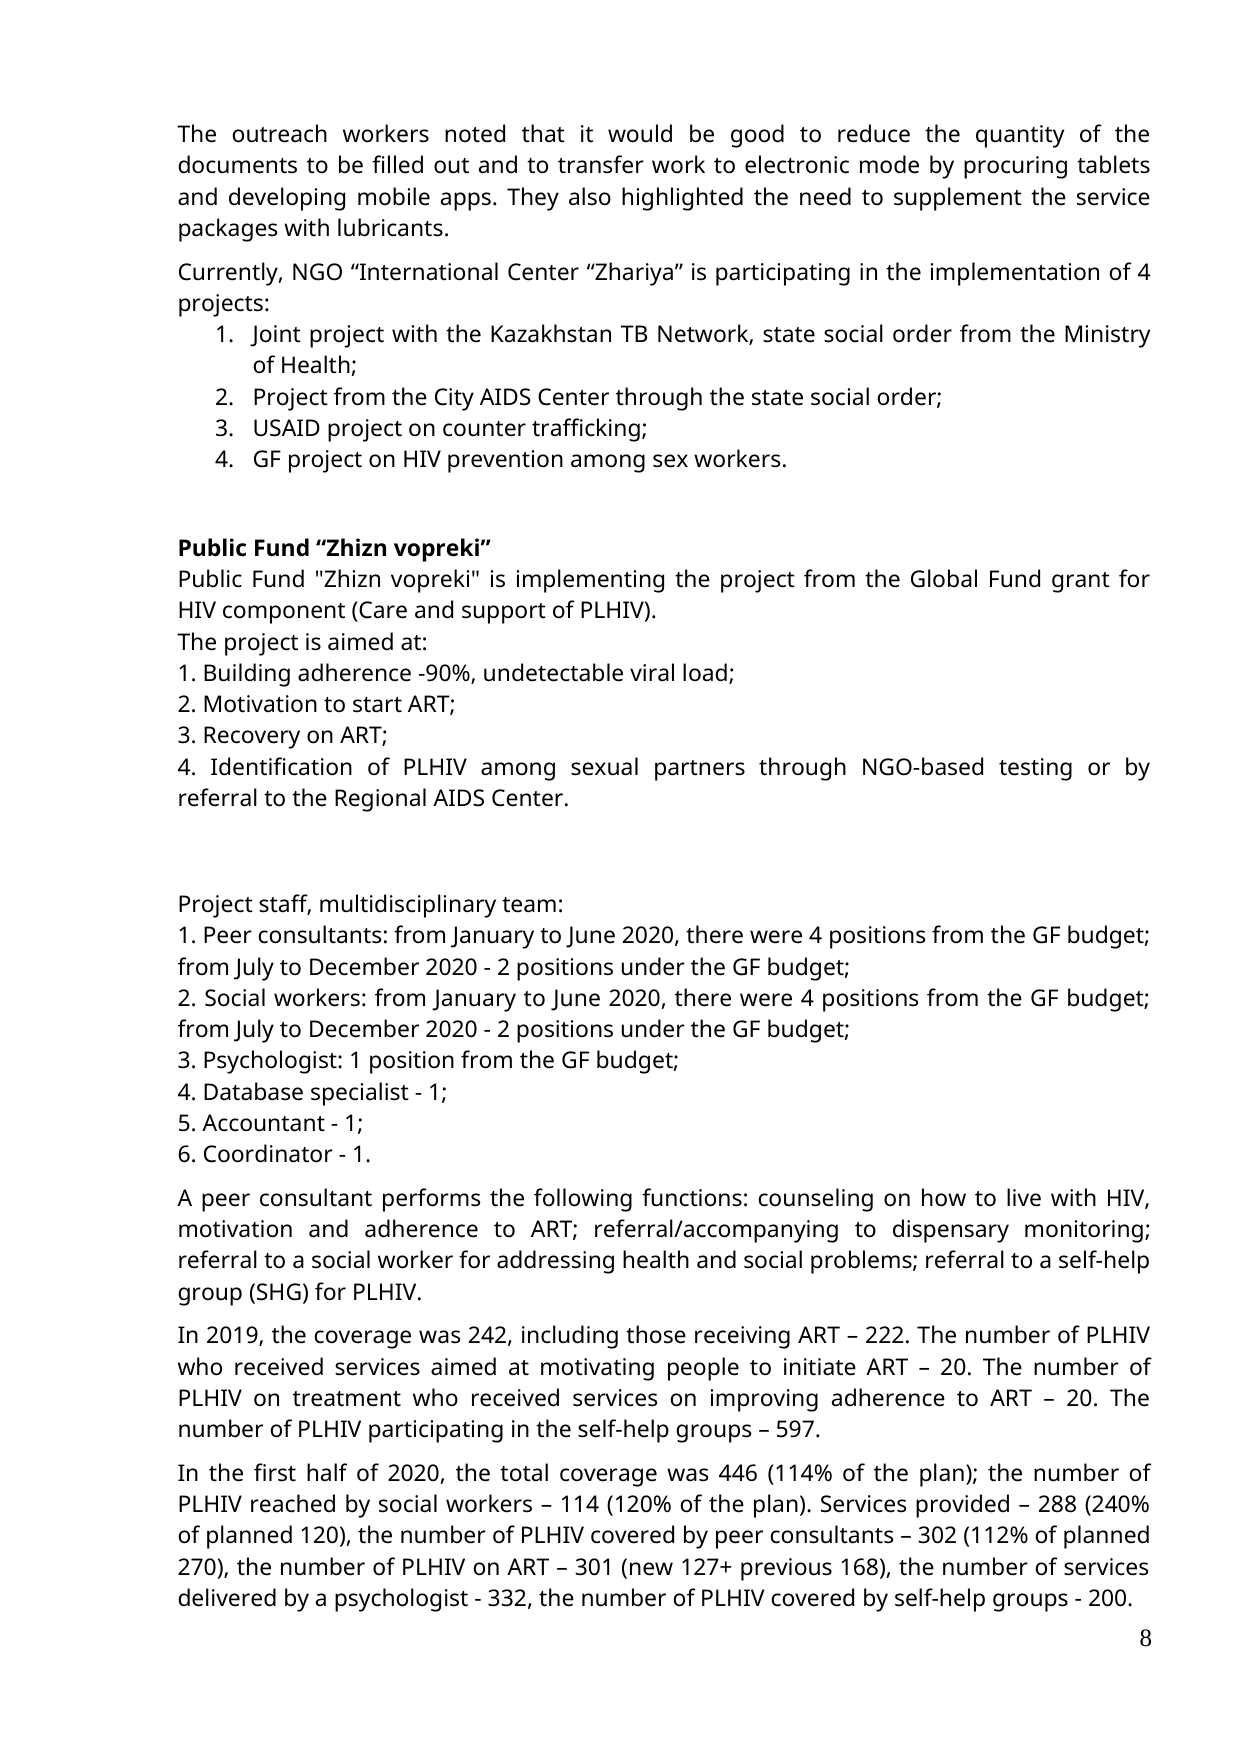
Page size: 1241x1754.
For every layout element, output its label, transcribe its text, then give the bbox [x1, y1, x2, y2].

text 4. Database specialist - 1; [177, 1076, 1152, 1107]
list Joint project with the Kazakhstan TB Network, state social order from the Ministry of Health; [215, 318, 1152, 381]
text A peer consultant performs the following functions: counseling on how to live with HIV, motivation and adherence to ART; referral/accompanying to dispensary monitoring; referral to a social worker for addressing health and social problems; referral to a self-help group (SHG) for PLHIV. [177, 1182, 1152, 1307]
text 5. Accountant - 1; [177, 1107, 1152, 1138]
text 3. Recovery on ART; [177, 719, 1152, 751]
text 2. Motivation to start ART; [177, 688, 1152, 719]
text Public Fund “Zhizn vopreki” [177, 532, 1152, 563]
list Project from the City AIDS Center through the state social order; [215, 381, 1152, 412]
text 2. Social workers: from January to June 2020, there were 4 positions from the GF budget; from July to December 2020 - 2 positions under the GF budget; [177, 982, 1152, 1044]
text In the first half of 2020, the total coverage was 446 (114% of the plan); the number of PLHIV reached by social workers – 114 (120% of the plan). Services provided – 288 (240% of planned 120), the number of PLHIV covered by peer consultants – 302 (112% of planned 270), the number of PLHIV on ART – 301 (new 127+ previous 168), the number of services delivered by a psychologist - 332, the number of PLHIV covered by self-help groups - 200. [177, 1457, 1152, 1613]
text 6. Coordinator - 1. [177, 1138, 1152, 1169]
text Currently, NGO “International Center “Zhariya” is participating in the implementation of 4 projects: [177, 256, 1152, 318]
text In 2019, the coverage was 242, including those receiving ART – 222. The number of PLHIV who received services aimed at motivating people to initiate ART – 20. The number of PLHIV on treatment who received services on improving adherence to ART – 20. The number of PLHIV participating in the self-help groups – 597. [177, 1319, 1152, 1444]
text Project staff, multidisciplinary team: [177, 888, 1152, 919]
text 1. Building adherence -90%, undetectable viral load; [177, 657, 1152, 688]
list USAID project on counter trafficking; [215, 412, 1152, 443]
text 3. Psychologist: 1 position from the GF budget; [177, 1044, 1152, 1076]
list GF project on HIV prevention among sex workers. [215, 443, 1152, 474]
text 1. Peer consultants: from January to June 2020, there were 4 positions from the GF budget; from July to December 2020 - 2 positions under the GF budget; [177, 919, 1152, 982]
text 4. Identification of PLHIV among sexual partners through NGO-based testing or by referral to the Regional AIDS Center. [177, 751, 1152, 813]
text The project is aimed at: [177, 626, 1152, 657]
text The outreach workers noted that it would be good to reduce the quantity of the documents to be filled out and to transfer work to electronic mode by procuring tablets and developing mobile apps. They also highlighted the need to supplement the service packages with lubricants. [177, 118, 1152, 243]
text Public Fund "Zhizn vopreki" is implementing the project from the Global Fund grant for HIV component (Care and support of PLHIV). [177, 563, 1152, 626]
